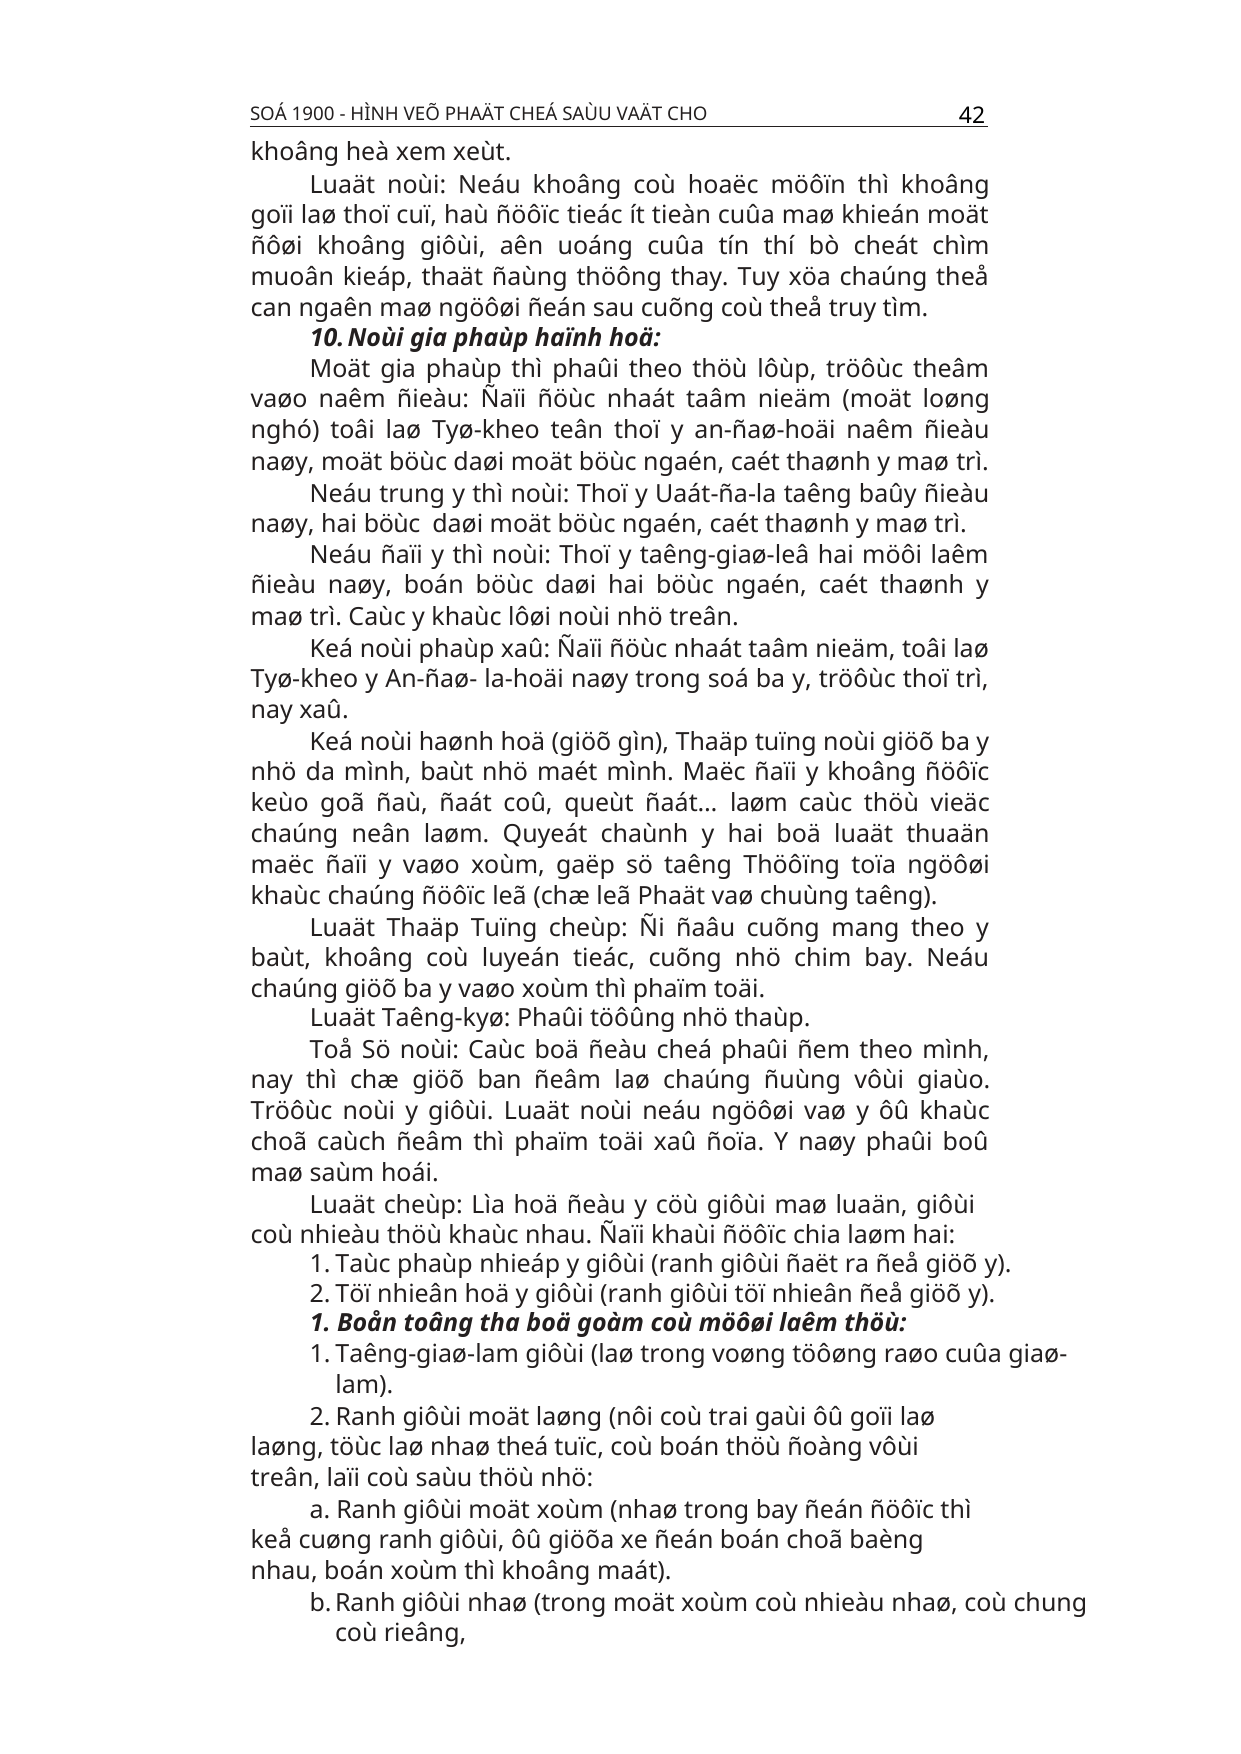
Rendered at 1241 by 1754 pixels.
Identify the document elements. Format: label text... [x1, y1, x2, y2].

list Ranh giôùi moät laøng (nôi coù trai gaùi ôû goïi laø laøng, töùc laø nhaø theá tuïc, coù boán thöù ñoàng vôùi treân, laïi coù saùu thöù nhö: [250, 1401, 989, 1494]
text Toå Sö noùi: Caùc boä ñeàu cheá phaûi ñem theo mình, nay thì chæ giöõ ban ñeâm laø chaúng ñuùng vôùi giaùo. Tröôùc noùi y giôùi. Luaät noùi neáu ngöôøi vaø y ôû khaùc choã caùch ñeâm thì phaïm toäi xaû ñoïa. Y naøy phaûi boû maø saùm hoái. [250, 1033, 990, 1188]
list Taùc phaùp nhieáp y giôùi (ranh giôùi ñaët ra ñeå giöõ y). [309, 1251, 1092, 1278]
list Ranh giôùi moät xoùm (nhaø trong bay ñeán ñöôïc thì keå cuøng ranh giôùi, ôû giöõa xe ñeán boán choã baèng nhau, boán xoùm thì khoâng maát). [250, 1494, 976, 1587]
list Taêng-giaø-lam giôùi (laø trong voøng töôøng raøo cuûa giaø-lam). [309, 1338, 1092, 1400]
subtitle 1. Boån toâng tha boä goàm coù möôøi laêm thöù: [309, 1308, 1092, 1338]
text Keá noùi phaùp xaû: Ñaïi ñöùc nhaát taâm nieäm, toâi laø Tyø-kheo y An-ñaø- la-hoäi naøy trong soá ba y, tröôùc thoï trì, nay xaû. [250, 632, 990, 725]
text khoâng heà xem xeùt. [250, 135, 1092, 167]
list Ranh giôùi nhaø (trong moät xoùm coù nhieàu nhaø, coù chung coù rieâng, [309, 1587, 1092, 1648]
list Töï nhieân hoä y giôùi (ranh giôùi töï nhieân ñeå giöõ y). [309, 1278, 1092, 1308]
text Neáu trung y thì noùi: Thoï y Uaát-ña-la taêng baûy ñieàu naøy, hai böùc daøi moät böùc ngaén, caét thaønh y maø trì. [250, 477, 990, 539]
text Luaät Thaäp Tuïng cheùp: Ñi ñaâu cuõng mang theo y baùt, khoâng coù luyeán tieác, cuõng nhö chim bay. Neáu chaúng giöõ ba y vaøo xoùm thì phaïm toäi. [250, 911, 990, 1004]
text Luaät cheùp: Lìa hoä ñeàu y cöù giôùi maø luaän, giôùi coù nhieàu thöù khaùc nhau. Ñaïi khaùi ñöôïc chia laøm hai: [250, 1188, 976, 1251]
text Neáu ñaïi y thì noùi: Thoï y taêng-giaø-leâ hai möôi laêm ñieàu naøy, boán böùc daøi hai böùc ngaén, caét thaønh y maø trì. Caùc y khaùc lôøi noùi nhö treân. [250, 539, 990, 632]
text Luaät Taêng-kyø: Phaûi töôûng nhö thaùp. [309, 1004, 1092, 1032]
subtitle Noùi gia phaùp haïnh hoä: [309, 323, 1092, 352]
text Luaät noùi: Neáu khoâng coù hoaëc möôïn thì khoâng goïi laø thoï cuï, haù ñöôïc tieác ít tieàn cuûa maø khieán moät ñôøi khoâng giôùi, aên uoáng cuûa tín thí bò cheát chìm muoân kieáp, thaät ñaùng thöông thay. Tuy xöa chaúng theå can ngaên maø ngöôøi ñeán sau cuõng coù theå truy tìm. [250, 168, 990, 323]
text Keá noùi haønh hoä (giöõ gìn), Thaäp tuïng noùi giöõ ba y nhö da mình, baùt nhö maét mình. Maëc ñaïi y khoâng ñöôïc keùo goã ñaù, ñaát coû, queùt ñaát… laøm caùc thöù vieäc chaúng neân laøm. Quyeát chaùnh y hai boä luaät thuaän maëc ñaïi y vaøo xoùm, gaëp sö taêng Thöôïng toïa ngöôøi khaùc chaúng ñöôïc leã (chæ leã Phaät vaø chuùng taêng). [250, 725, 990, 911]
text Moät gia phaùp thì phaûi theo thöù lôùp, tröôùc theâm vaøo naêm ñieàu: Ñaïi ñöùc nhaát taâm nieäm (moät loøng nghó) toâi laø Tyø-kheo teân thoï y an-ñaø-hoäi naêm ñieàu naøy, moät böùc daøi moät böùc ngaén, caét thaønh y maø trì. [250, 353, 990, 477]
